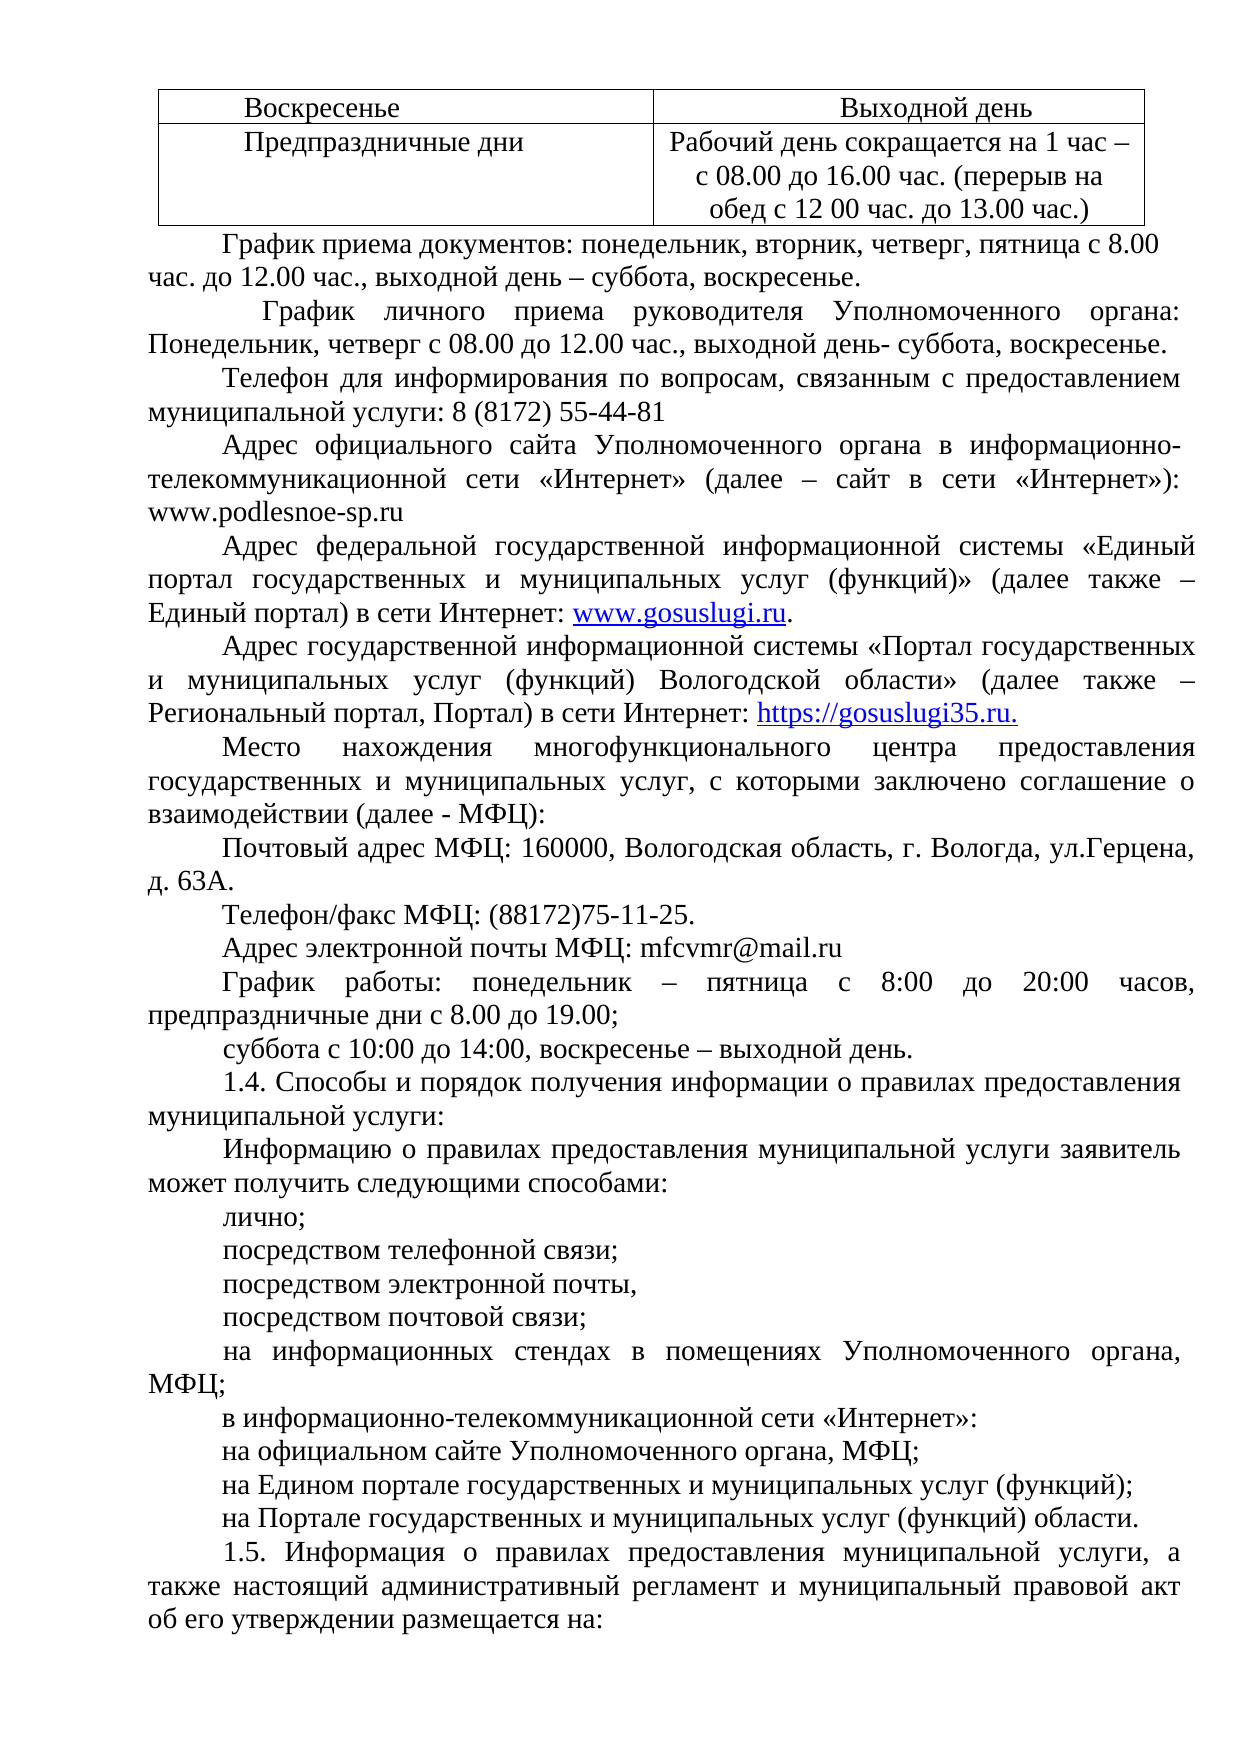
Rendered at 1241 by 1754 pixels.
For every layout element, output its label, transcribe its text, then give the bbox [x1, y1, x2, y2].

text Информацию о правилах предоставления муниципальной услуги заявитель может получить следующими способами: [148, 1132, 1182, 1199]
text График работы: понедельник – пятница с 8:00 до 20:00 часов, предпраздничные дни с 8.00 до 19.00; [148, 964, 1196, 1031]
text Адрес официального сайта Уполномоченного органа в информационно-телекоммуникационной сети «Интернет» (далее – сайт в сети «Интернет»): www.podlesnoe-sp.ru [148, 427, 1181, 528]
text на Едином портале государственных и муниципальных услуг (функций); [148, 1467, 1182, 1501]
text 1.4. Способы и порядок получения информации о правилах предоставления муниципальной услуги: [148, 1064, 1182, 1132]
text лично; [148, 1199, 1182, 1232]
table_cell Воскресенье [159, 90, 653, 123]
text на информационных стендах в помещениях Уполномоченного органа, МФЦ; [148, 1333, 1182, 1400]
text Адрес федеральной государственной информационной системы «Единый портал государственных и муниципальных услуг (функций)» (далее также – Единый портал) в сети Интернет: www.gosuslugi.ru. [148, 528, 1196, 628]
text Почтовый адрес МФЦ: 160000, Вологодская область, г. Вологда, ул.Герцена, д. 63А. [148, 830, 1196, 897]
text Адрес электронной почты МФЦ: mfcvmr@mail.ru [148, 930, 1196, 964]
text на официальном сайте Уполномоченного органа, МФЦ; [148, 1433, 1182, 1467]
table_cell Предпраздничные дни [159, 124, 653, 225]
text Адрес государственной информационной системы «Портал государственных и муниципальных услуг (функций) Вологодской области» (далее также – Региональный портал, Портал) в сети Интернет: https://gosuslugi35.ru. [148, 628, 1196, 729]
text суббота с 10:00 до 14:00, воскресенье – выходной день. [148, 1031, 1196, 1064]
table_cell Выходной день [654, 90, 1144, 123]
text Телефон/факс МФЦ: (88172)75-11-25. [148, 897, 1196, 930]
table_cell Рабочий день сокращается на 1 час – с 08.00 до 16.00 час. (перерыв на обед с 12 00 час. до 13.00 час.) [654, 124, 1144, 225]
text посредством почтовой связи; [148, 1299, 1182, 1333]
text График личного приема руководителя Уполномоченного органа: Понедельник, четверг с 08.00 до 12.00 час., выходной день- суббота, воскресенье. [148, 293, 1182, 360]
text Телефон для информирования по вопросам, связанным с предоставлением муниципальной услуги: 8 (8172) 55-44-81 [148, 360, 1181, 427]
text График приема документов: понедельник, вторник, четверг, пятница с 8.00 час. до 12.00 час., выходной день – суббота, воскресенье. [148, 226, 1181, 293]
text Место нахождения многофункционального центра предоставления государственных и муниципальных услуг, с которыми заключено соглашение о взаимодействии (далее - МФЦ): [148, 729, 1196, 830]
text посредством телефонной связи; [148, 1232, 1182, 1266]
text в информационно-телекоммуникационной сети «Интернет»: [148, 1400, 1182, 1433]
text посредством электронной почты, [148, 1266, 1182, 1299]
text 1.5. Информация о правилах предоставления муниципальной услуги, а также настоящий административный регламент и муниципальный правовой акт об его утверждении размещается на: [148, 1534, 1182, 1635]
text на Портале государственных и муниципальных услуг (функций) области. [148, 1501, 1182, 1534]
